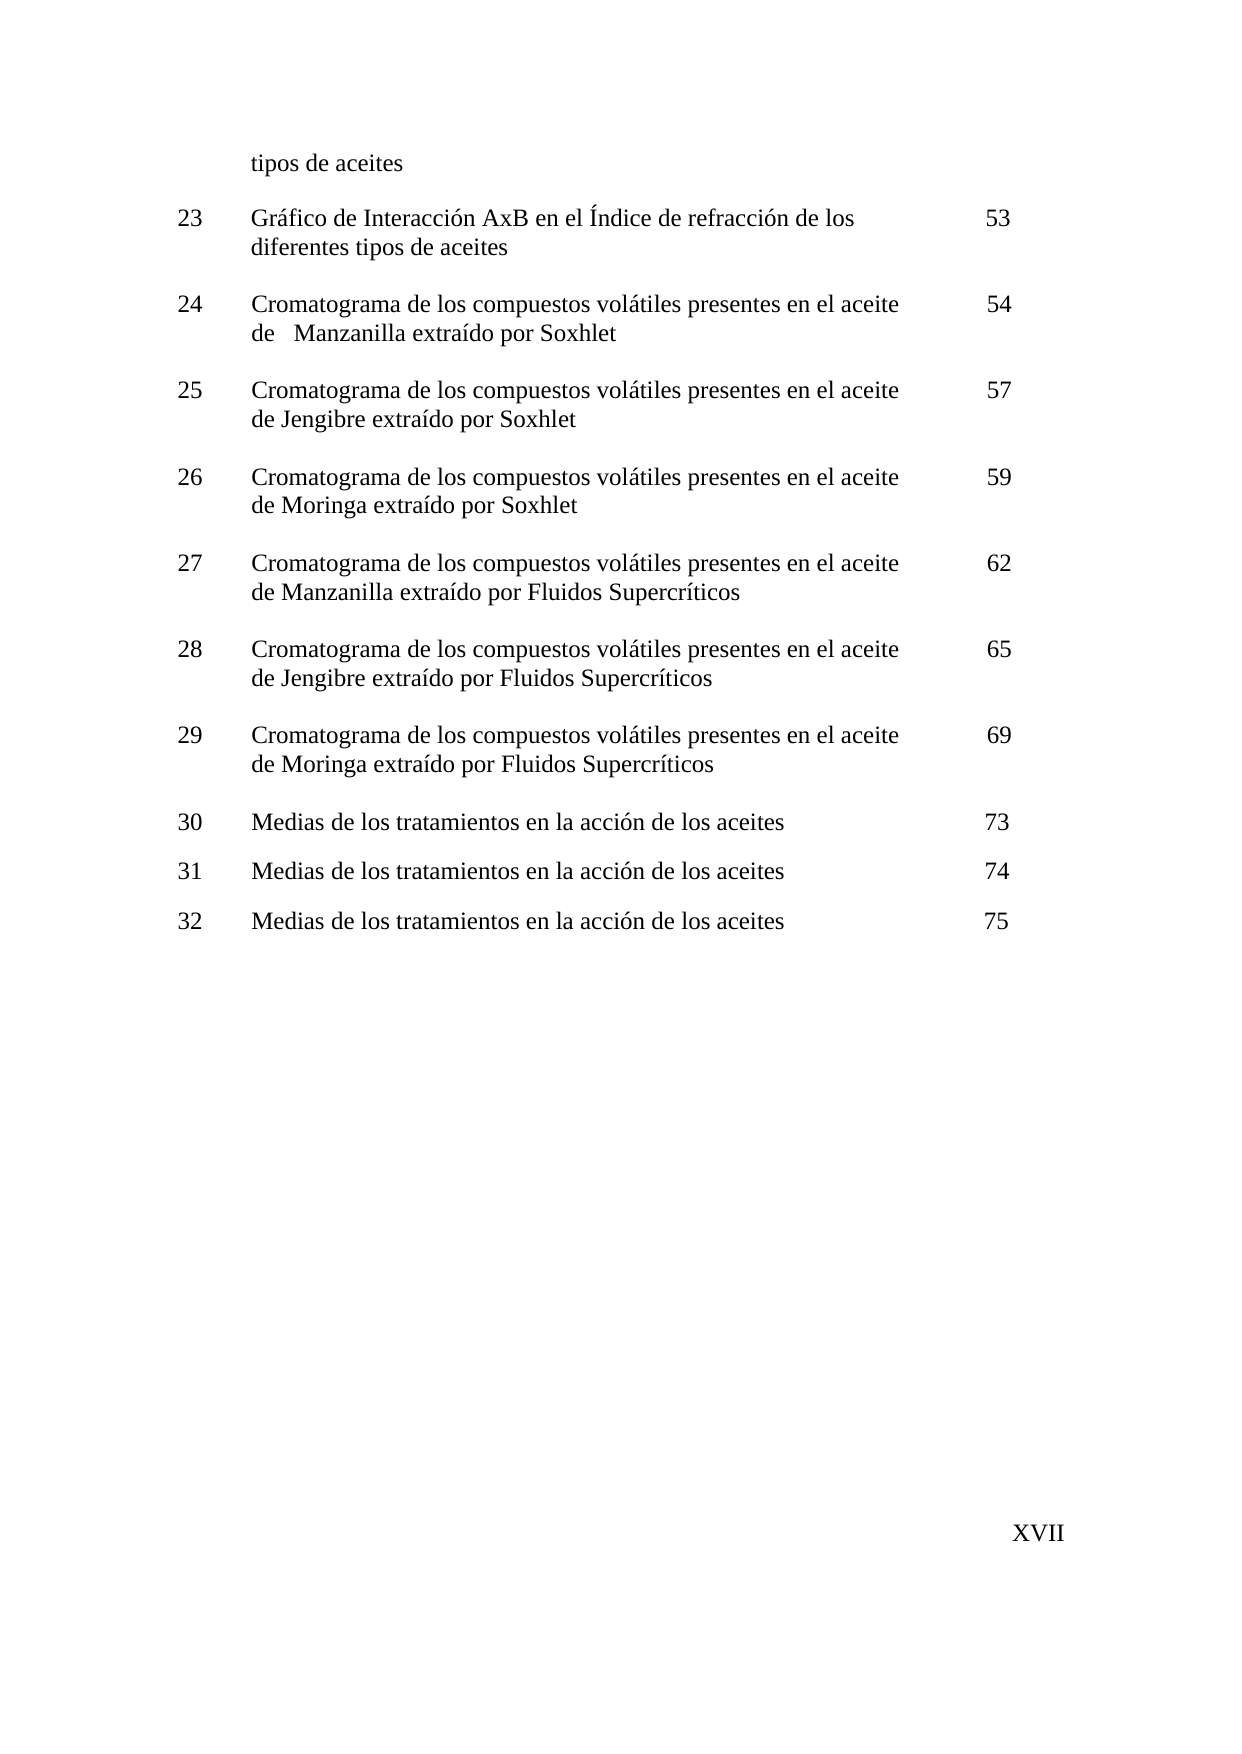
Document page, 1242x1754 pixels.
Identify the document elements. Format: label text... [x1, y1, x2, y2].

text 27 Cromatograma de los compuestos volátiles presentes en el aceite 62 [177, 548, 1057, 577]
text 30 Medias de los tratamientos en la acción de los aceites 73 [177, 807, 1057, 836]
text 32 Medias de los tratamientos en la acción de los aceites 75 [177, 906, 1057, 935]
text de Jengibre extraído por Soxhlet [251, 404, 1057, 433]
text de Jengibre extraído por Fluidos Supercríticos [251, 663, 1057, 692]
text 28 Cromatograma de los compuestos volátiles presentes en el aceite 65 [177, 634, 1057, 663]
text 29 Cromatograma de los compuestos volátiles presentes en el aceite 69 [177, 721, 1057, 749]
text 25 Cromatograma de los compuestos volátiles presentes en el aceite 57 [177, 376, 1057, 404]
text 31 Medias de los tratamientos en la acción de los aceites 74 [177, 856, 1057, 885]
text 23 Gráfico de Interacción AxB en el Índice de refracción de los 53 [177, 203, 1057, 232]
text diferentes tipos de aceites [251, 232, 1057, 261]
text de Moringa extraído por Soxhlet [251, 491, 1057, 519]
text 24 Cromatograma de los compuestos volátiles presentes en el aceite 54 [177, 289, 1057, 318]
text 26 Cromatograma de los compuestos volátiles presentes en el aceite 59 [177, 462, 1057, 491]
text tipos de aceites [251, 148, 1057, 176]
text de Moringa extraído por Fluidos Supercríticos [251, 749, 1057, 778]
text de Manzanilla extraído por Soxhlet [251, 318, 1057, 347]
text de Manzanilla extraído por Fluidos Supercríticos [251, 577, 1057, 606]
